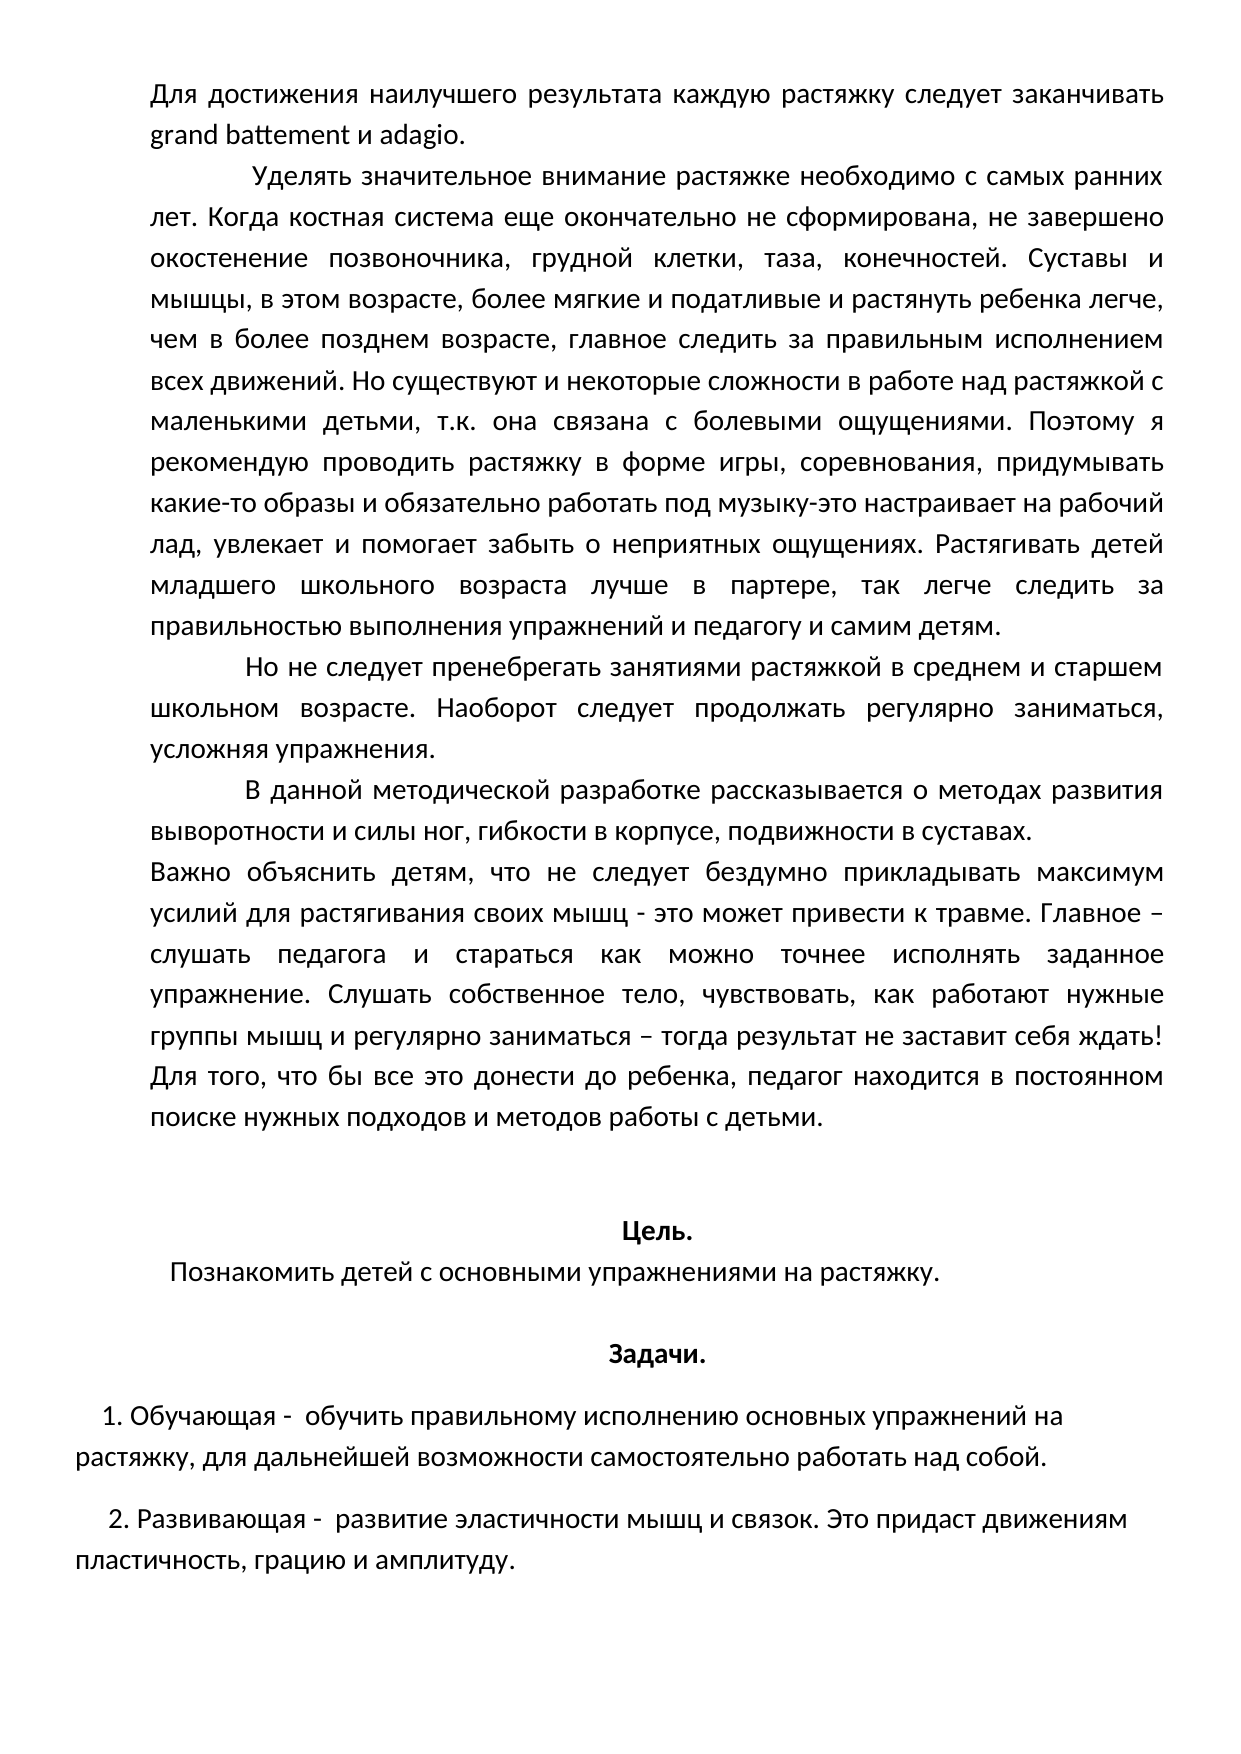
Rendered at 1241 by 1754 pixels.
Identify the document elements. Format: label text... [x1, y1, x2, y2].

list Но не следует пренебрегать занятиями растяжкой в среднем и старшем школьном возрасте. Наоборот следует продолжать регулярно заниматься, усложняя упражнения. [150, 648, 1165, 766]
list Познакомить детей с основными упражнениями на растяжку. [150, 1253, 1165, 1289]
list Задачи. [150, 1335, 1165, 1371]
list В данной методической разработке рассказывается о методах развития выворотности и силы ног, гибкости в корпусе, подвижности в суставах. [150, 771, 1165, 847]
list Важно объяснить детям, что не следует бездумно прикладывать максимум усилий для растягивания своих мышц - это может привести к травме. Главное – слушать педагога и стараться как можно точнее исполнять заданное упражнение. Слушать собственное тело, чувствовать, как работают нужные группы мышц и регулярно заниматься – тогда результат не заставит себя ждать! Для того, что бы все это донести до ребенка, педагог находится в постоянном поиске нужных подходов и методов работы с детьми. [150, 853, 1165, 1134]
list Цель. [150, 1212, 1165, 1248]
text 1. Обучающая - обучить правильному исполнению основных упражнений на растяжку, для дальнейшей возможности самостоятельно работать над собой. [75, 1397, 1165, 1474]
list Уделять значительное внимание растяжке необходимо с самых ранних лет. Когда костная система еще окончательно не сформирована, не завершено окостенение позвоночника, грудной клетки, таза, конечностей. Суставы и мышцы, в этом возрасте, более мягкие и податливые и растянуть ребенка легче, чем в более позднем возрасте, главное следить за правильным исполнением всех движений. Но существуют и некоторые сложности в работе над растяжкой с маленькими детьми, т.к. она связана с болевыми ощущениями. Поэтому я рекомендую проводить растяжку в форме игры, соревнования, придумывать какие-то образы и обязательно работать под музыку-это настраивает на рабочий лад, увлекает и помогает забыть о неприятных ощущениях. Растягивать детей младшего школьного возраста лучше в партере, так легче следить за правильностью выполнения упражнений и педагогу и самим детям. [150, 157, 1165, 643]
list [150, 75, 1165, 152]
text 2. Развивающая - развитие эластичности мышц и связок. Это придаст движениям пластичность, грацию и амплитуду. [75, 1500, 1165, 1576]
